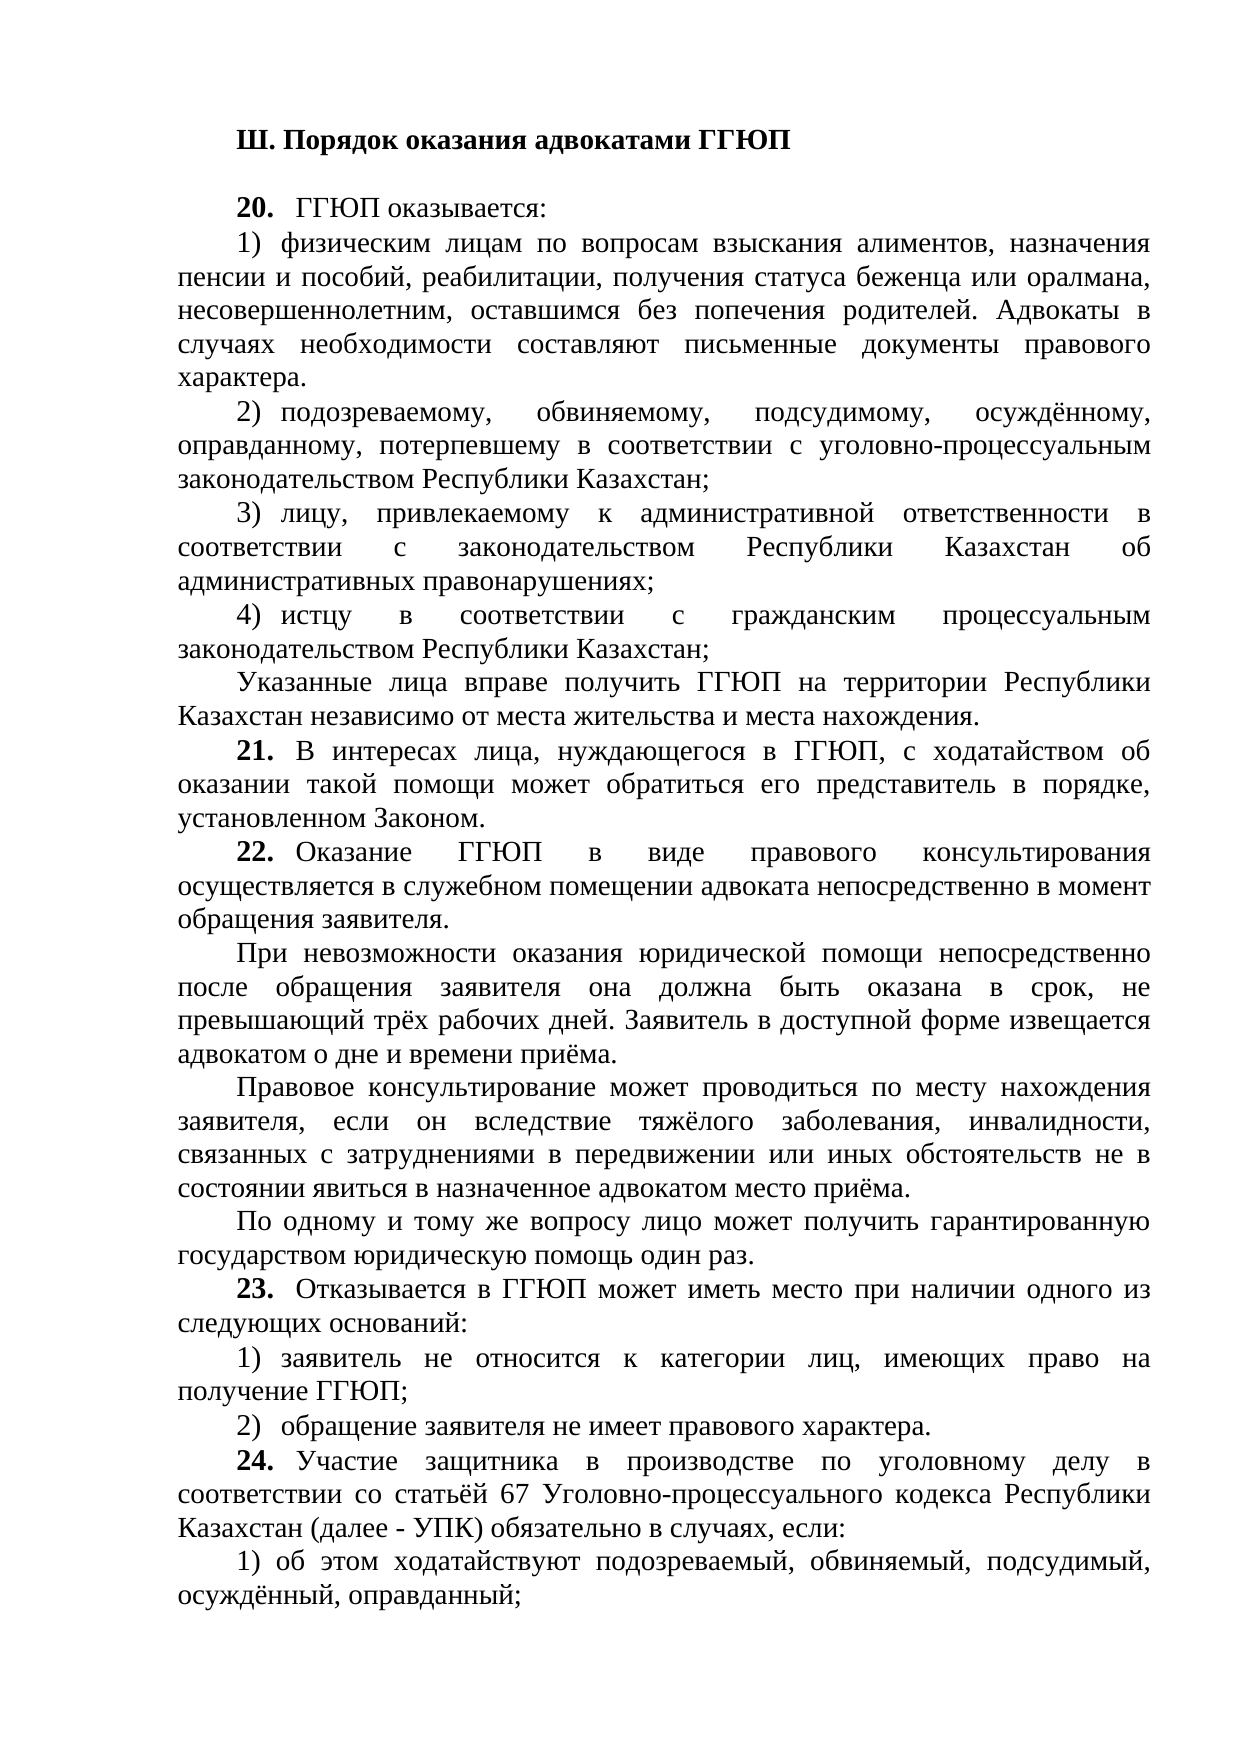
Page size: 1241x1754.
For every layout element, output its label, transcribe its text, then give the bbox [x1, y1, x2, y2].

list подозреваемому, обвиняемому, подсудимому, осуждённому, оправданному, потерпевшему в соответствии с уголовно-процессуальным законодательством Республики Казахстан; [177, 393, 1152, 494]
list В интересах лица, нуждающегося в ГГЮП, с ходатайством об оказании такой помощи может обратиться его представитель в порядке, установленном Законом. [177, 732, 1152, 833]
list Участие защитника в производстве по уголовному делу в соответствии со статьёй 67 Уголовно-процессуального кодекса Республики Казахстан (далее - УПК) обязательно в случаях, если: [177, 1442, 1152, 1543]
text Указанные лица вправе получить ГГЮП на территории Республики Казахстан независимо от места жительства и места нахождения. [177, 664, 1152, 732]
list Оказание ГГЮП в виде правового консультирования осуществляется в служебном помещении адвоката непосредственно в момент обращения заявителя. [177, 833, 1152, 935]
list ГГЮП оказывается: [177, 189, 1152, 224]
list обращение заявителя не имеет правового характера. [177, 1407, 1152, 1442]
text Ш. Порядок оказания адвокатами ГГЮП [177, 122, 1152, 156]
list заявитель не относится к категории лиц, имеющих право на получение ГГЮП; [177, 1339, 1152, 1407]
text По одному и тому же вопросу лицо может получить гарантированную государством юридическую помощь один раз. [177, 1203, 1152, 1271]
list физическим лицам по вопросам взыскания алиментов, назначения пенсии и пособий, реабилитации, получения статуса беженца или оралмана, несовершеннолетним, оставшимся без попечения родителей. Адвокаты в случаях необходимости составляют письменные документы правового характера. [177, 224, 1152, 393]
text Правовое консультирование может проводиться по месту нахождения заявителя, если он вследствие тяжёлого заболевания, инвалидности, связанных с затруднениями в передвижении или иных обстоятельств не в состоянии явиться в назначенное адвокатом место приёма. [177, 1069, 1152, 1203]
list истцу в соответствии с гражданским процессуальным законодательством Республики Казахстан; [177, 596, 1152, 664]
text 1) об этом ходатайствуют подозреваемый, обвиняемый, подсудимый, осуждённый, оправданный; [177, 1543, 1152, 1611]
list лицу, привлекаемому к административной ответственности в соответствии с законодательством Республики Казахстан об административных правонарушениях; [177, 494, 1152, 596]
text При невозможности оказания юридической помощи непосредственно после обращения заявителя она должна быть оказана в срок, не превышающий трёх рабочих дней. Заявитель в доступной форме извещается адвокатом о дне и времени приёма. [177, 935, 1152, 1069]
list Отказывается в ГГЮП может иметь место при наличии одного из следующих оснований: [177, 1271, 1152, 1339]
